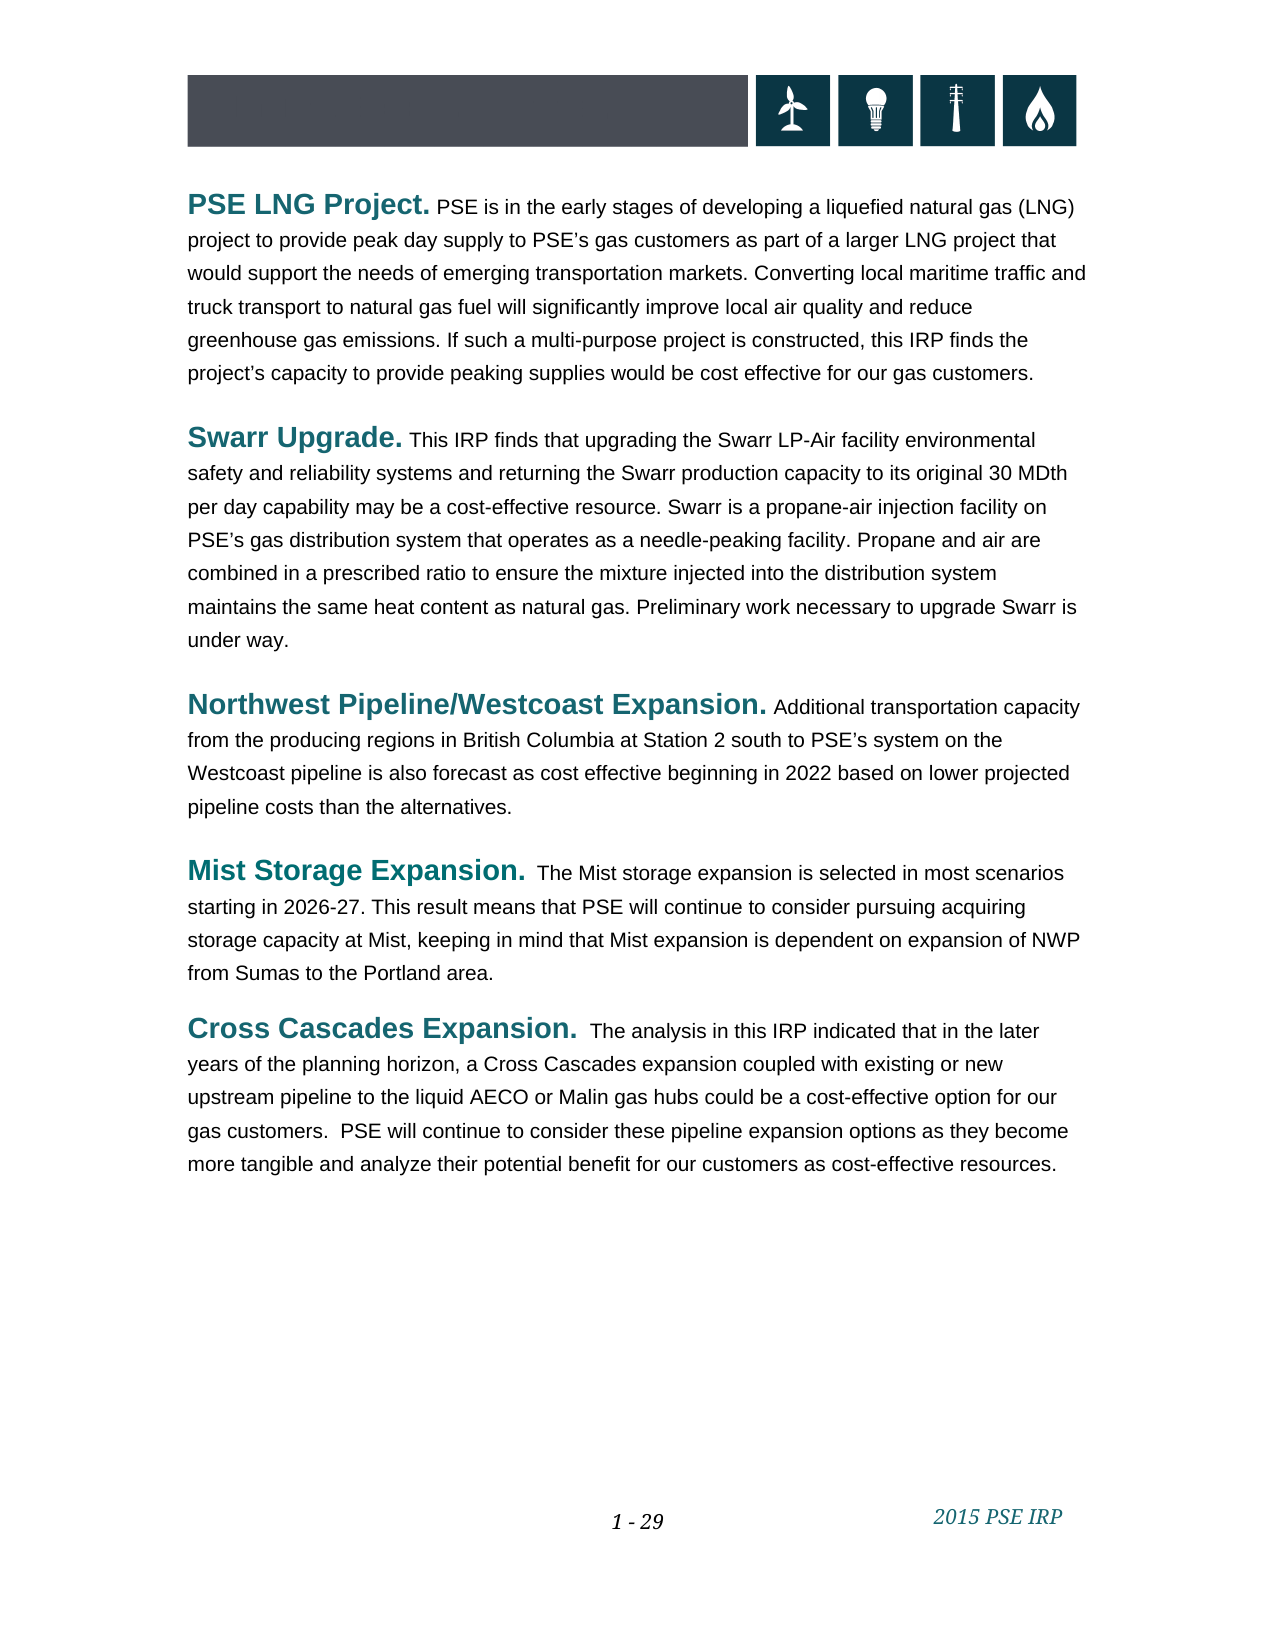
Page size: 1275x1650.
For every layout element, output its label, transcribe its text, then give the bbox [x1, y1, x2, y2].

text Cross Cascades Expansion. The analysis in this IRP indicated that in the later years of the planning horizon, a Cross Cascades expansion coupled with existing or new upstream pipeline to the liquid AECO or Malin gas hubs could be a cost-effective option for our gas customers. PSE will continue to consider these pipeline expansion options as they become more tangible and analyze their potential benefit for our customers as cost-effective resources. [187, 1011, 1087, 1178]
text Northwest Pipeline/Westcoast Expansion. Additional transportation capacity from the producing regions in British Columbia at Station 2 south to PSE’s system on the Westcoast pipeline is also forecast as cost effective beginning in 2022 based on lower projected pipeline costs than the alternatives. [187, 687, 1087, 821]
text PSE LNG Project. PSE is in the early stages of developing a liquefied natural gas (LNG) project to provide peak day supply to PSE’s gas customers as part of a larger LNG project that would support the needs of emerging transportation markets. Converting local maritime traffic and truck transport to natural gas fuel will significantly improve local air quality and reduce greenhouse gas emissions. If such a multi-purpose project is constructed, this IRP finds the project’s capacity to provide peaking supplies would be cost effective for our gas customers. [187, 187, 1087, 387]
picture [187, 75, 1077, 149]
text Swarr Upgrade. This IRP finds that upgrading the Swarr LP-Air facility environmental safety and reliability systems and returning the Swarr production capacity to its original 30 MDth per day capability may be a cost-effective resource. Swarr is a propane-air injection facility on PSE’s gas distribution system that operates as a needle-peaking facility. Propane and air are combined in a prescribed ratio to ensure the mixture injected into the distribution system maintains the same heat content as natural gas. Preliminary work necessary to upgrade Swarr is under way. [187, 421, 1087, 654]
text Mist Storage Expansion. The Mist storage expansion is selected in most scenarios starting in 2026-27. This result means that PSE will continue to consider pursuing acquiring storage capacity at Mist, keeping in mind that Mist expansion is dependent on expansion of NWP from Sumas to the Portland area. [187, 854, 1087, 987]
